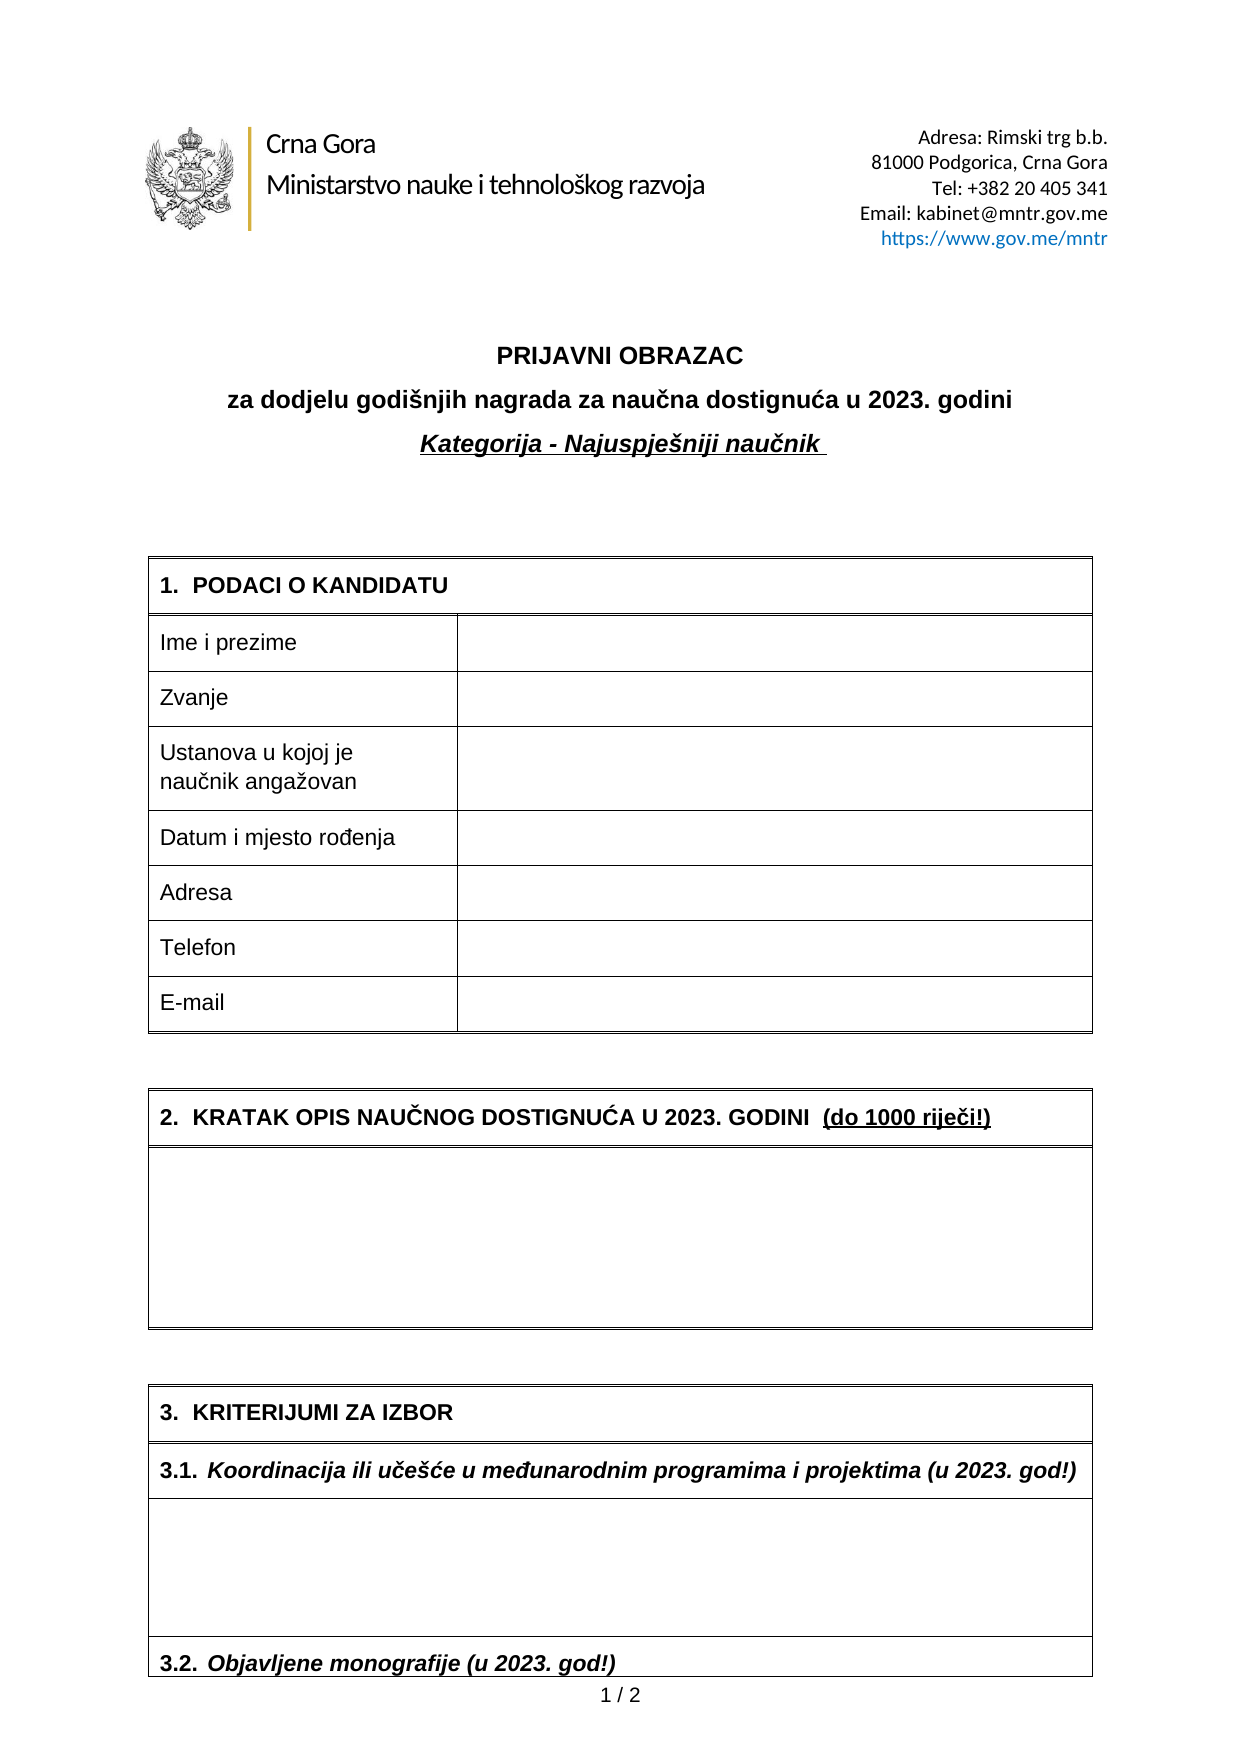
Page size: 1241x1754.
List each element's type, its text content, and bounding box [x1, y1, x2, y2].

table_cell Ustanova u kojoj je naučnik angažovan [149, 727, 457, 810]
table_cell Datum i mjesto rođenja [149, 811, 457, 865]
table_header 3. KRITERIJUMI ZA IZBOR [149, 1387, 1092, 1441]
table_cell [458, 977, 1092, 1031]
text za dodjelu godišnjih nagrada za naučna dostignuća u 2023. godini [148, 385, 1092, 414]
table_cell [458, 616, 1092, 671]
table_cell [458, 727, 1092, 810]
text PRIJAVNI OBRAZAC [148, 341, 1092, 370]
table_cell [149, 1499, 1092, 1636]
table_header 2. KRATAK OPIS NAUČNOG DOSTIGNUĆA U 2023. GODINI (do 1000 riječi!) [149, 1091, 1092, 1145]
text Kategorija - Najuspješniji naučnik [148, 429, 1092, 458]
table_cell [149, 1148, 1092, 1327]
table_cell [149, 1637, 1092, 1676]
table_cell [458, 921, 1092, 976]
table_cell Ime i prezime [149, 616, 457, 671]
table_cell [458, 811, 1092, 865]
table_cell 3.1. Koordinacija ili učešće u međunarodnim programima i projektima (u 2023. god!) [149, 1444, 1092, 1498]
table_cell Adresa [149, 866, 457, 920]
table_cell E-mail [149, 977, 457, 1031]
table_cell [458, 866, 1092, 920]
table_cell Zvanje [149, 672, 457, 726]
table_header 1. PODACI O KANDIDATU [149, 559, 1092, 613]
picture [145, 127, 234, 230]
table_cell [458, 672, 1092, 726]
table_cell Telefon [149, 921, 457, 976]
